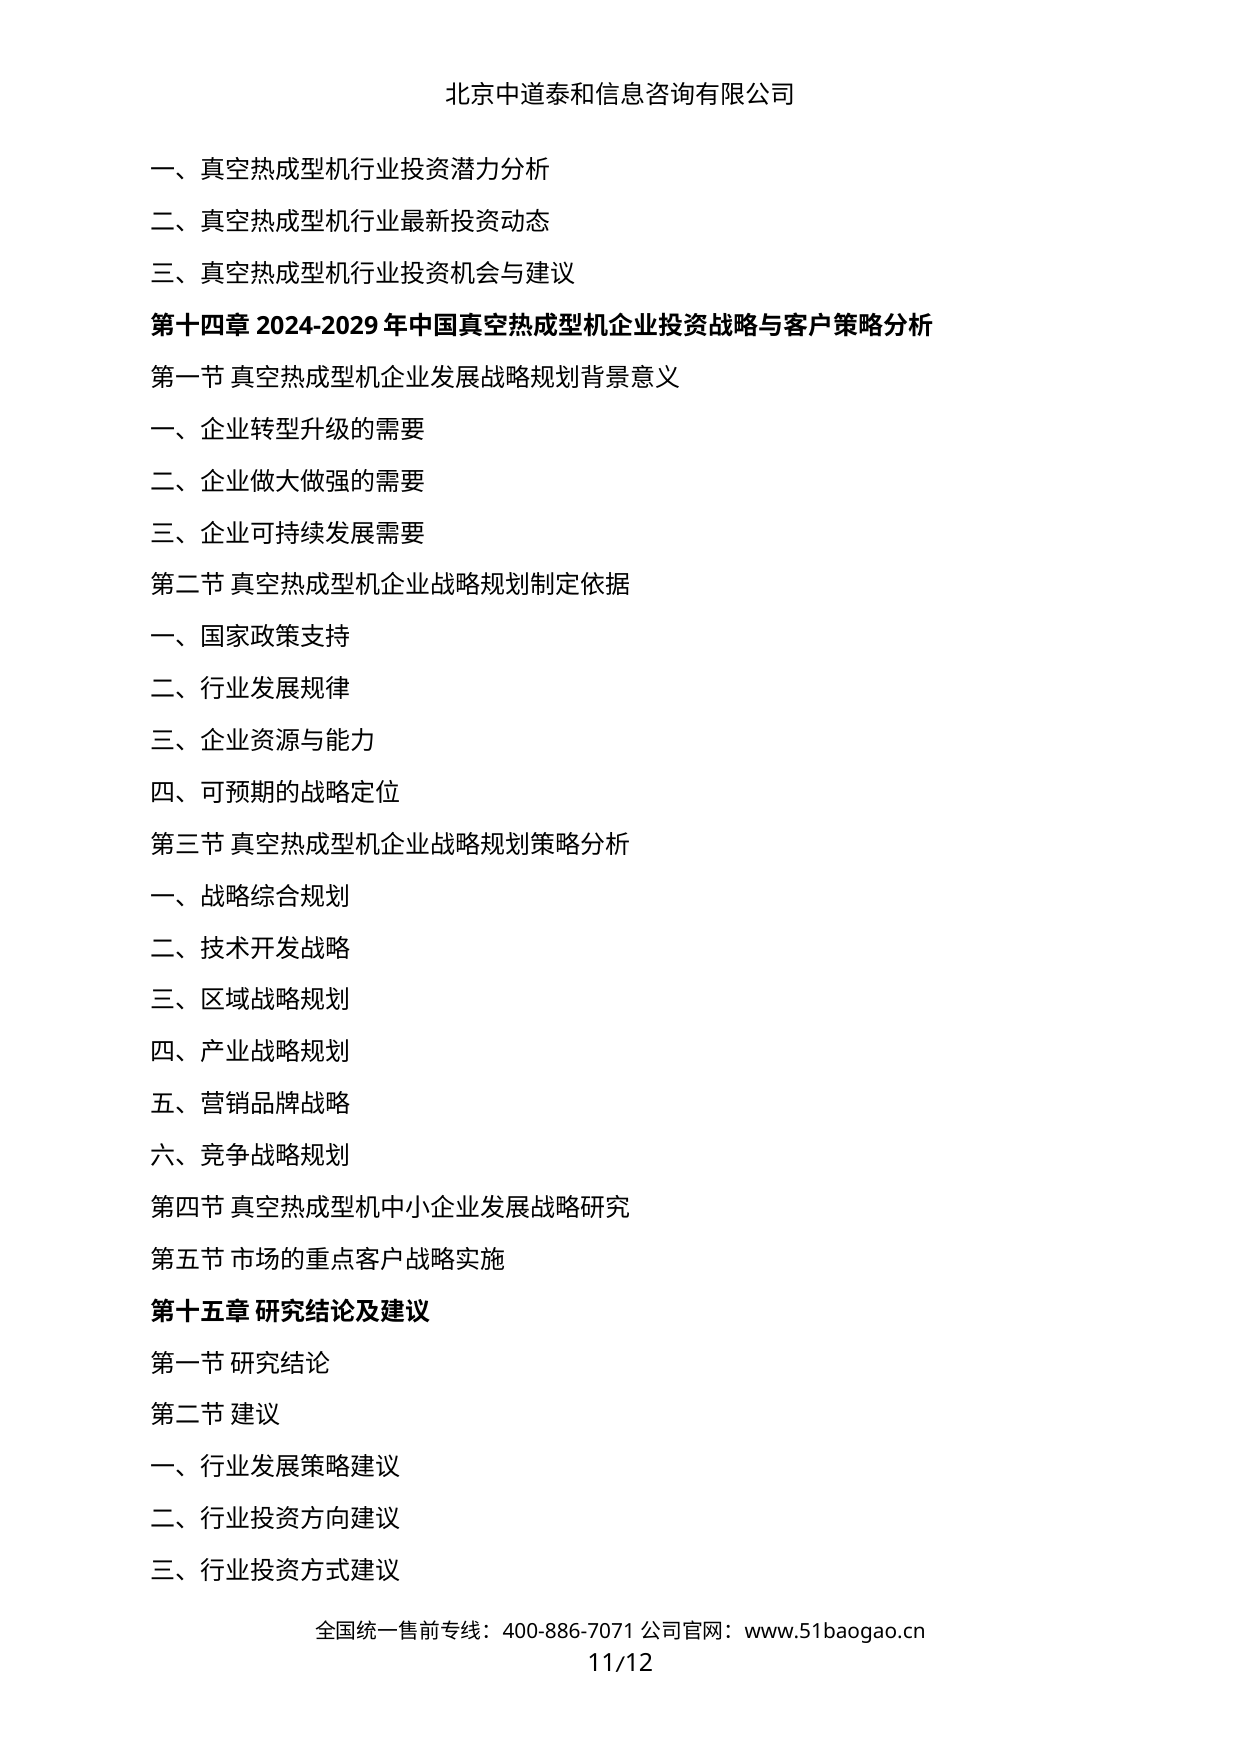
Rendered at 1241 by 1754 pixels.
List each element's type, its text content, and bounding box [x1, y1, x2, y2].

text 二、企业做大做强的需要 [150, 461, 1090, 497]
text 第一节 真空热成型机企业发展战略规划背景意义 [150, 357, 1090, 394]
text 三、企业可持续发展需要 [150, 513, 1090, 549]
text 第二节 真空热成型机企业战略规划制定依据 [150, 565, 1090, 601]
text 一、行业发展策略建议 [150, 1447, 1090, 1483]
text 六、竞争战略规划 [150, 1136, 1090, 1172]
text 三、行业投资方式建议 [150, 1551, 1090, 1587]
text 四、可预期的战略定位 [150, 772, 1090, 809]
text 第四节 真空热成型机中小企业发展战略研究 [150, 1187, 1090, 1224]
text 五、营销品牌战略 [150, 1084, 1090, 1120]
text 第五节 市场的重点客户战略实施 [150, 1239, 1090, 1276]
text 第二节 建议 [150, 1395, 1090, 1431]
text 三、企业资源与能力 [150, 721, 1090, 757]
text 一、国家政策支持 [150, 617, 1090, 653]
text 一、真空热成型机行业投资潜力分析 [150, 150, 1090, 186]
text 二、行业发展规律 [150, 669, 1090, 705]
text 一、战略综合规划 [150, 876, 1090, 912]
text 第十四章 2024-2029年中国真空热成型机企业投资战略与客户策略分析 [150, 306, 1090, 342]
text 三、真空热成型机行业投资机会与建议 [150, 254, 1090, 290]
text 二、技术开发战略 [150, 928, 1090, 964]
text 四、产业战略规划 [150, 1032, 1090, 1068]
text 第三节 真空热成型机企业战略规划策略分析 [150, 824, 1090, 861]
text 三、区域战略规划 [150, 980, 1090, 1016]
text 一、企业转型升级的需要 [150, 409, 1090, 446]
text 第十五章 研究结论及建议 [150, 1291, 1090, 1327]
text 二、真空热成型机行业最新投资动态 [150, 202, 1090, 238]
text 第一节 研究结论 [150, 1343, 1090, 1379]
text 二、行业投资方向建议 [150, 1499, 1090, 1535]
